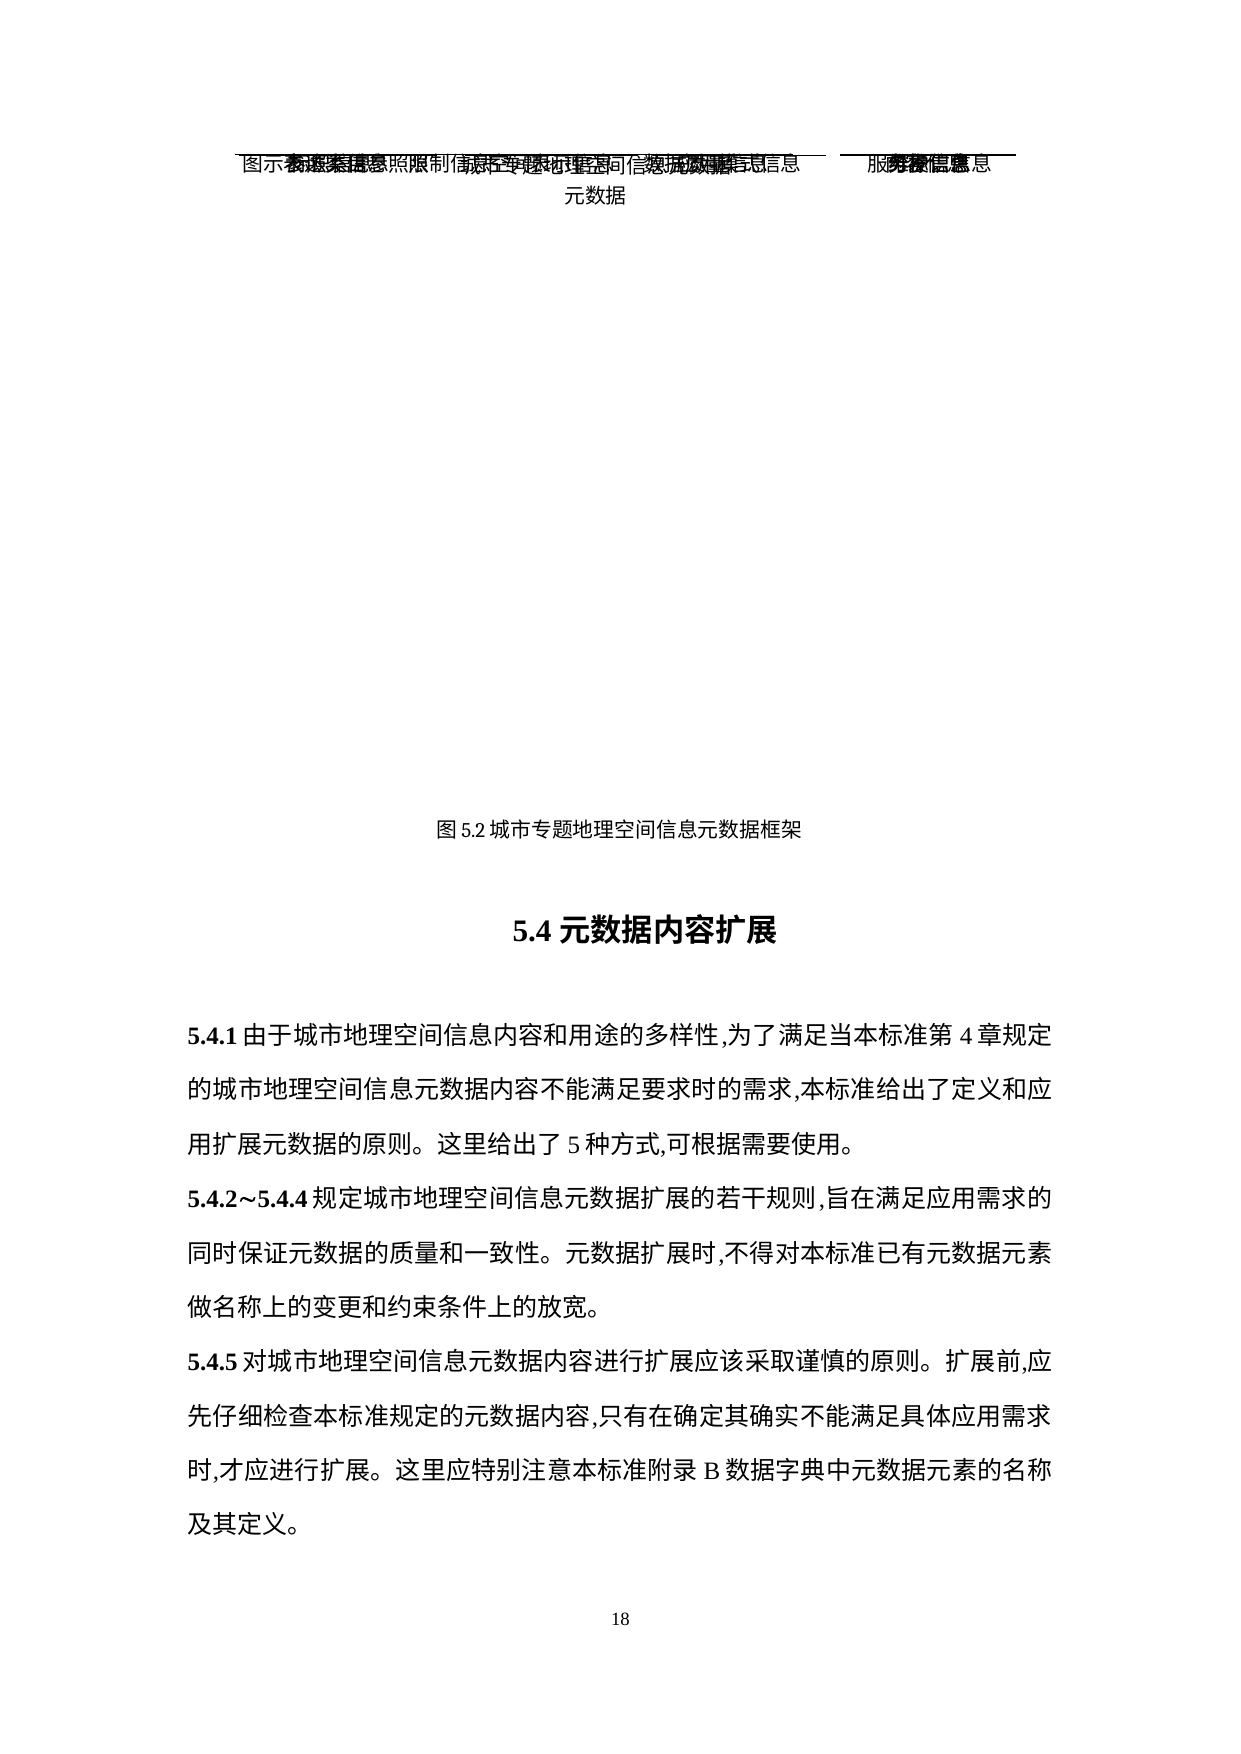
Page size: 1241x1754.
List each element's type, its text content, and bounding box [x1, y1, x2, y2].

text 5.4.1由于城市地理空间信息内容和用途的多样性,为了满足当本标准第4章规定的城市地理空间信息元数据内容不能满足要求时的需求,本标准给出了定义和应用扩展元数据的原则。这里给出了5种方式,可根据需要使用。 [187, 1016, 1053, 1161]
text 5.4.5对城市地理空间信息元数据内容进行扩展应该采取谨慎的原则。扩展前,应先仔细检查本标准规定的元数据内容,只有在确定其确实不能满足具体应用需求时,才应进行扩展。这里应特别注意本标准附录B数据字典中元数据元素的名称及其定义。 [187, 1342, 1053, 1541]
text 5.4.25.4.4规定城市地理空间信息元数据扩展的若干规则,旨在满足应用需求的同时保证元数据的质量和一致性。元数据扩展时,不得对本标准已有元数据元素做名称上的变更和约束条件上的放宽。 [187, 1179, 1053, 1324]
subtitle 5.4 元数据内容扩展 [187, 905, 1059, 950]
